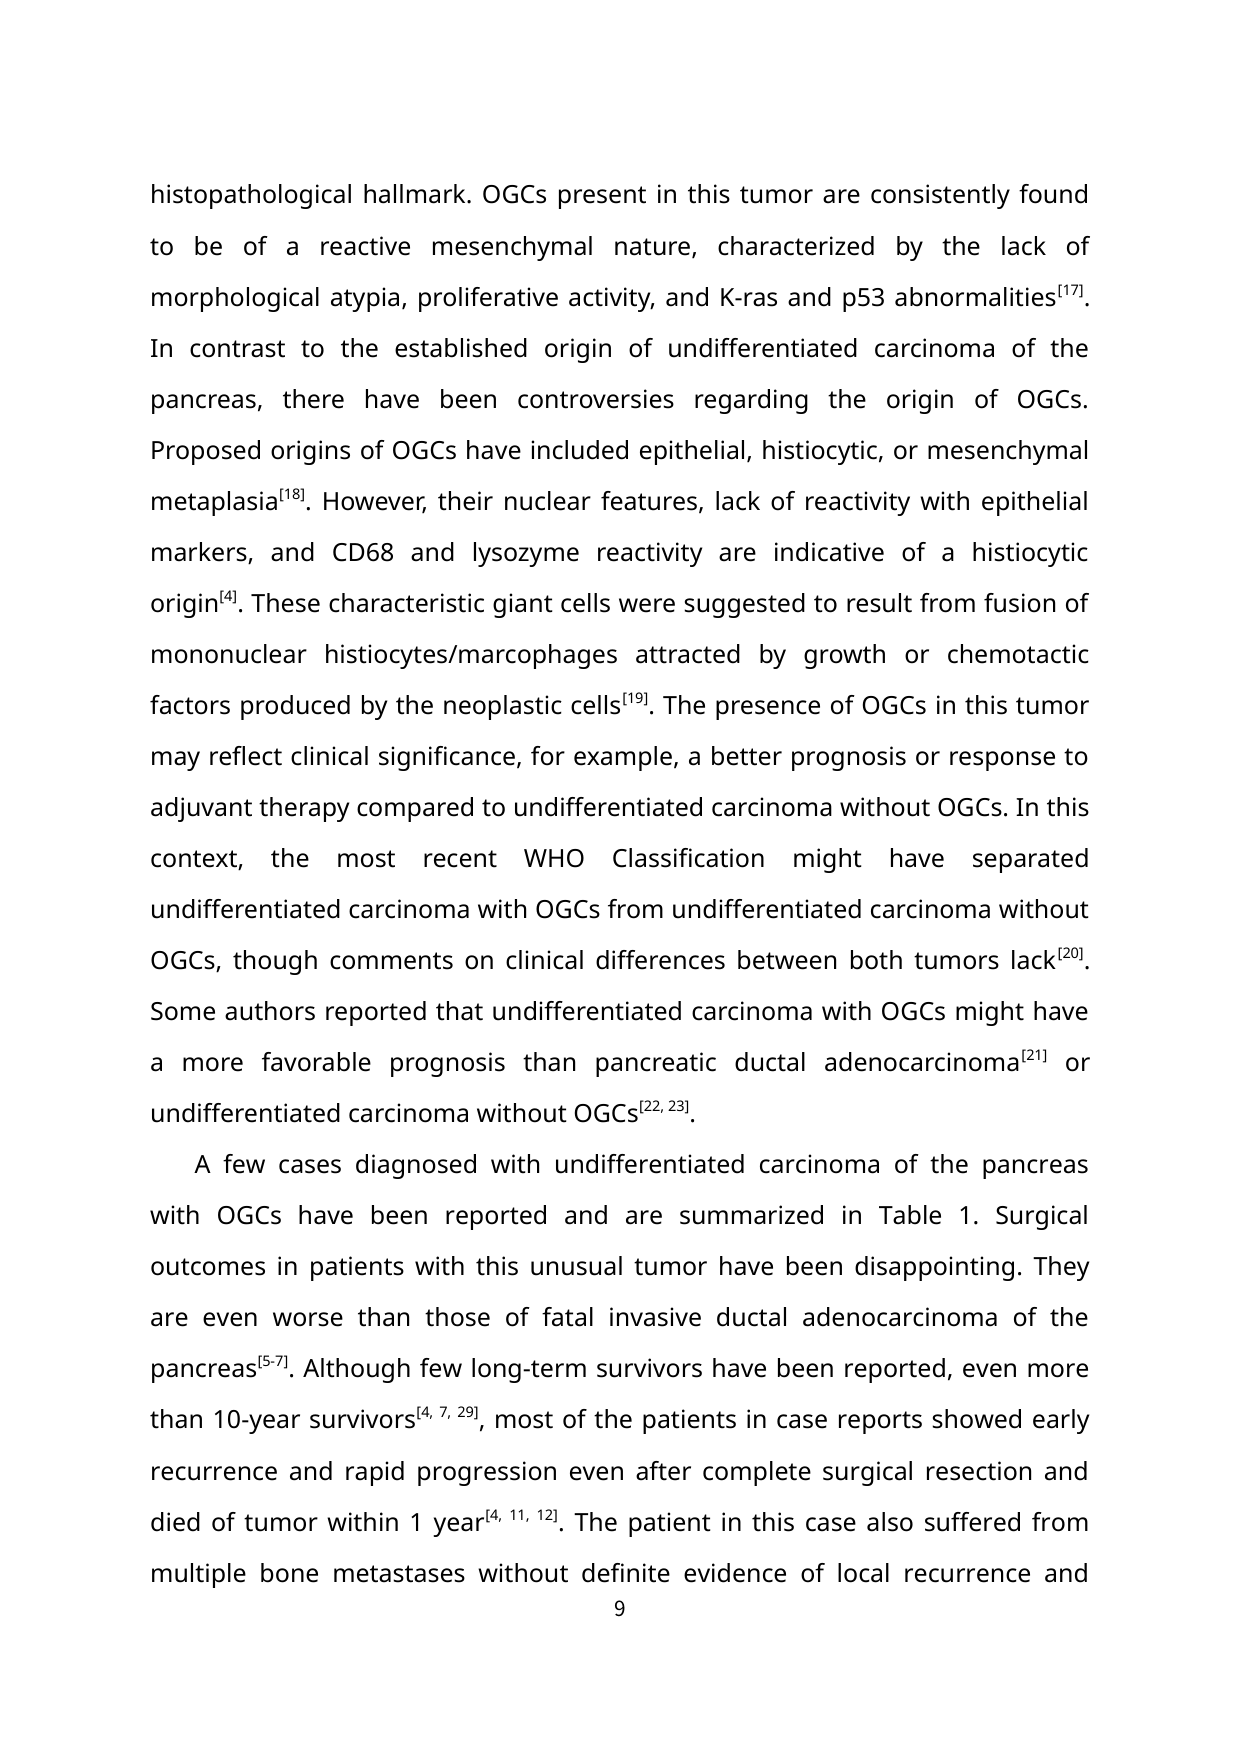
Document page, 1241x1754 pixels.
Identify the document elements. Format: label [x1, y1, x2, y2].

text [150, 1147, 1090, 1589]
text [150, 177, 1090, 1130]
